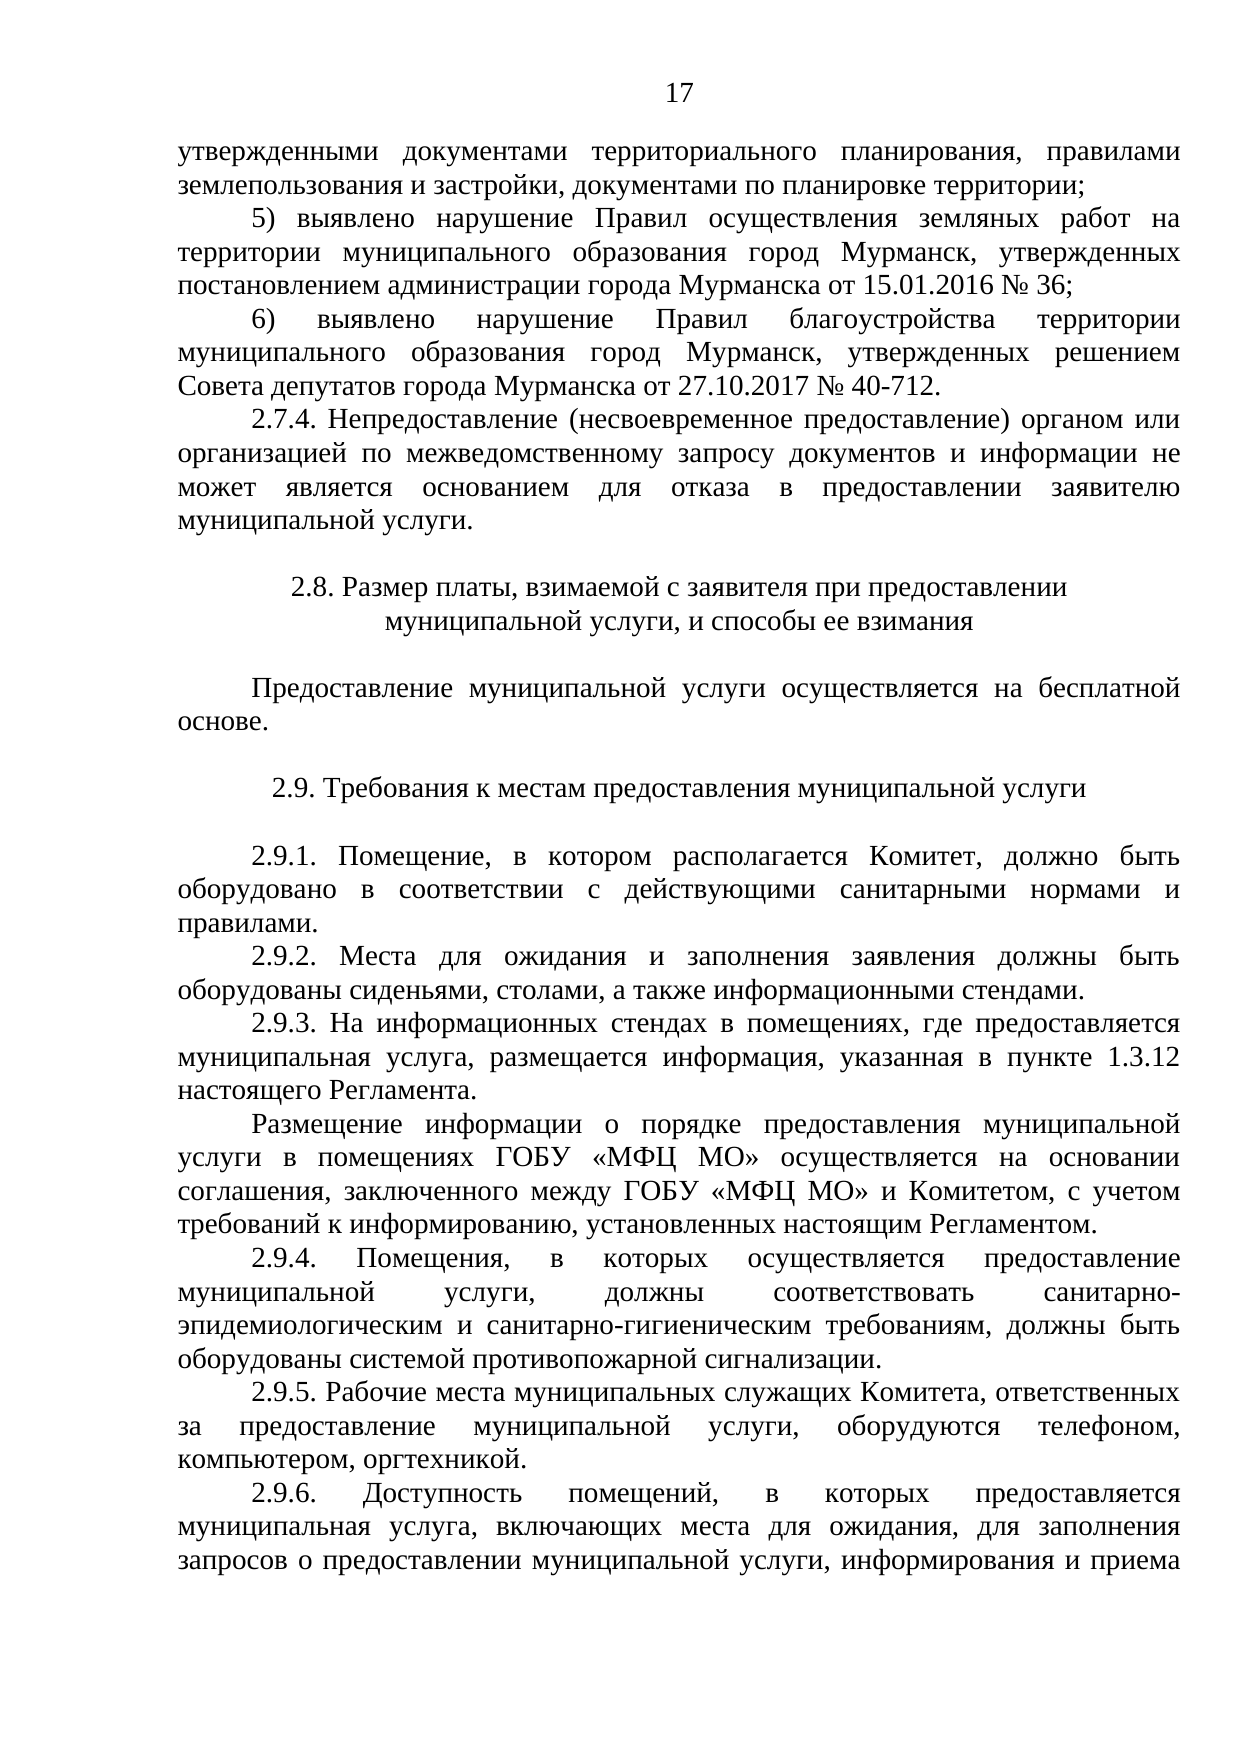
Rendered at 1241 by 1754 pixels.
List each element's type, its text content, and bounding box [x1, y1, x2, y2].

text 2.8. Размер платы, взимаемой с заявителя при предоставлении [177, 569, 1181, 603]
text муниципальной услуги, и способы ее взимания [177, 603, 1181, 636]
text 2.9.5. Рабочие места муниципальных служащих Комитета, ответственных за предоставление муниципальной услуги, оборудуются телефоном, компьютером, оргтехникой. [177, 1374, 1181, 1475]
text 2.9. Требования к местам предоставления муниципальной услуги [177, 771, 1181, 804]
text 6) выявлено нарушение Правил благоустройства территории муниципального образования город Мурманск, утвержденных решением Совета депутатов города Мурманска от 27.10.2017 № 40-712. [177, 301, 1181, 402]
text 2.9.2. Места для ожидания и заполнения заявления должны быть оборудованы сиденьями, столами, а также информационными стендами. [177, 938, 1181, 1005]
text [177, 1475, 1181, 1576]
text 2.7.4. Непредоставление (несвоевременное предоставление) органом или организацией по межведомственному запросу документов и информации не может является основанием для отказа в предоставлении заявителю муниципальной услуги. [177, 402, 1181, 536]
text 2.9.4. Помещения, в которых осуществляется предоставление муниципальной услуги, должны соответствовать санитарно-эпидемиологическим и санитарно-гигиеническим требованиям, должны быть оборудованы системой противопожарной сигнализации. [177, 1240, 1181, 1374]
text Размещение информации о порядке предоставления муниципальной услуги в помещениях ГОБУ «МФЦ МО» осуществляется на основании соглашения, заключенного между ГОБУ «МФЦ МО» и Комитетом, с учетом требований к информированию, установленных настоящим Регламентом. [177, 1106, 1181, 1240]
text 5) выявлено нарушение Правил осуществления земляных работ на территории муниципального образования город Мурманск, утвержденных постановлением администрации города Мурманска от 15.01.2016 № 36; [177, 200, 1181, 301]
text 2.9.1. Помещение, в котором располагается Комитет, должно быть оборудовано в соответствии с действующими санитарными нормами и правилами. [177, 838, 1181, 938]
text Предоставление муниципальной услуги осуществляется на бесплатной основе. [177, 670, 1181, 737]
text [177, 133, 1181, 200]
text 2.9.3. На информационных стендах в помещениях, где предоставляется муниципальная услуга, размещается информация, указанная в пункте 1.3.12 настоящего Регламента. [177, 1005, 1181, 1106]
